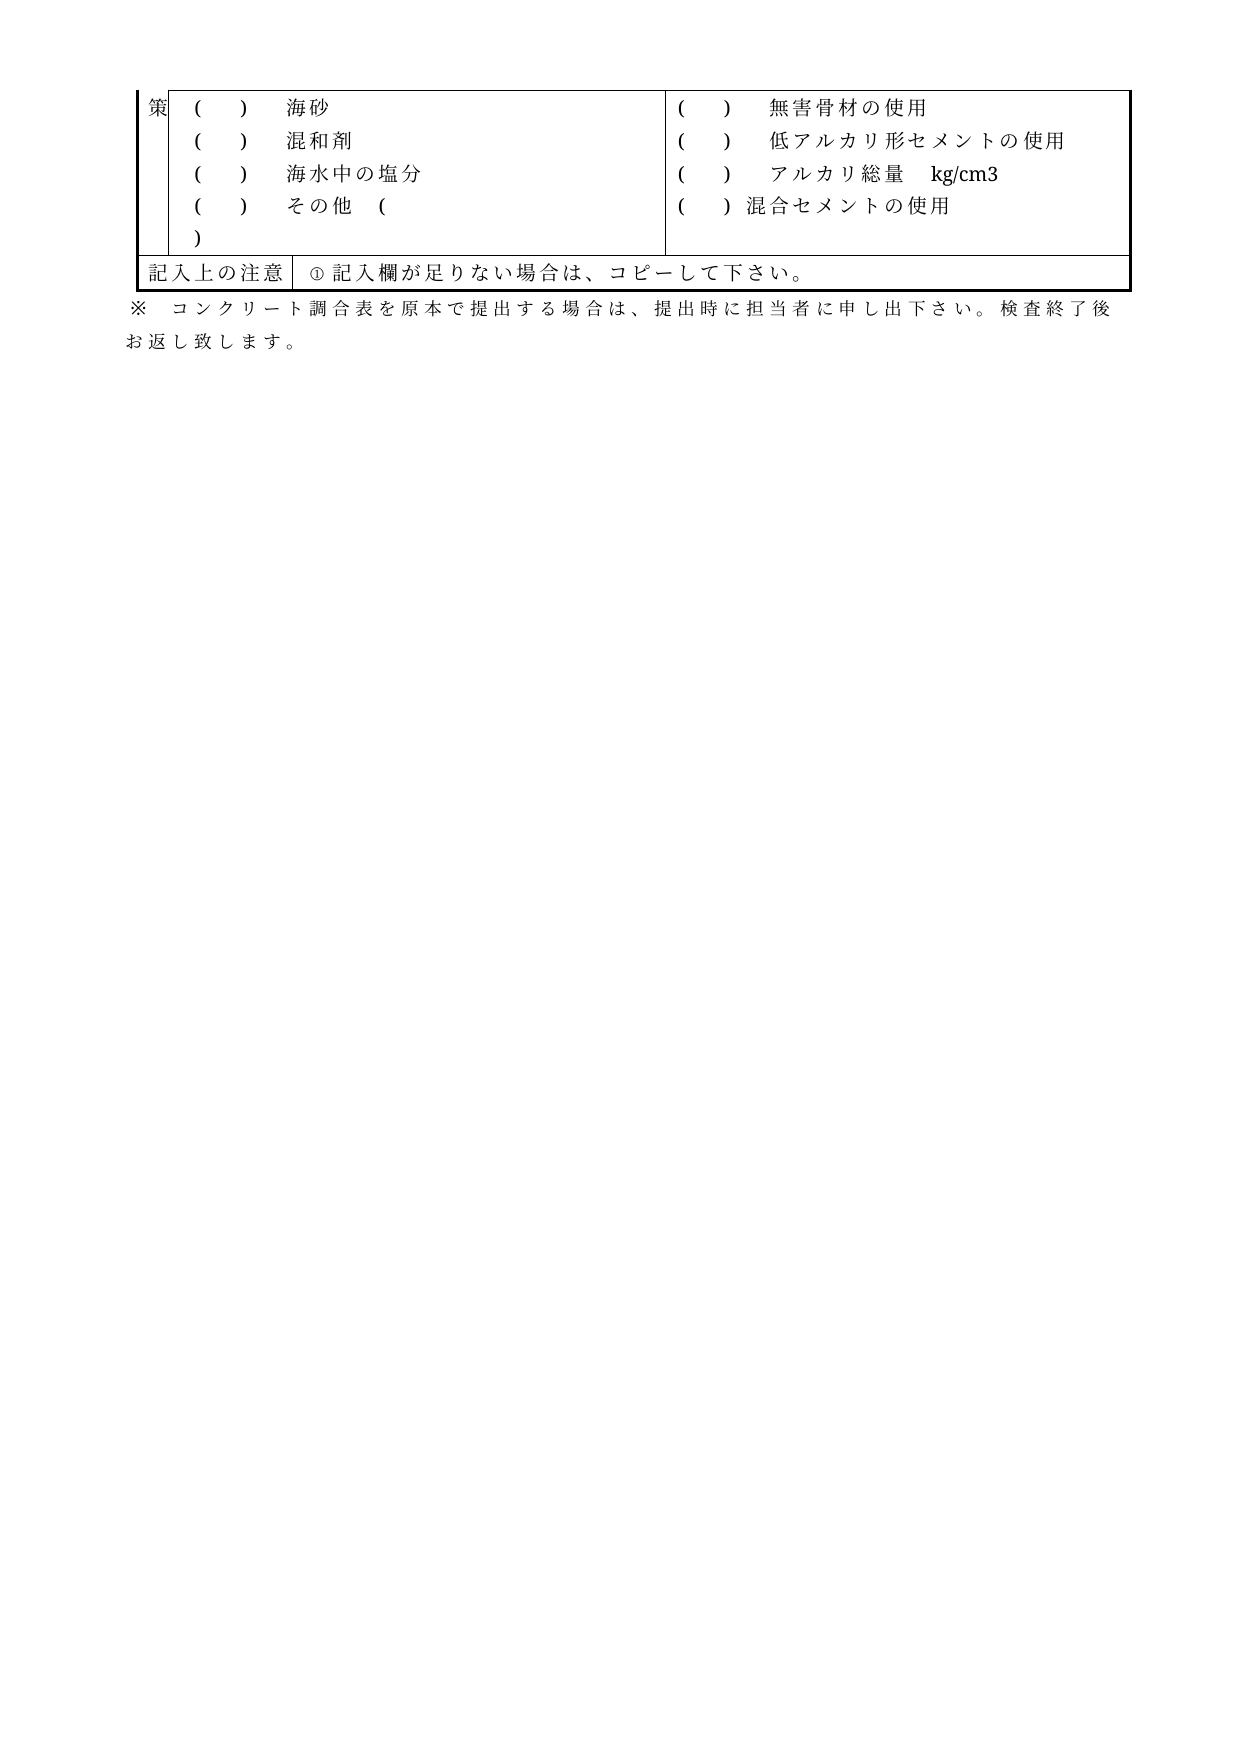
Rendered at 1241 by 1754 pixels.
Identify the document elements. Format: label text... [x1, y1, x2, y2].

table_cell 記入上の注意 [139, 256, 292, 288]
text ※ コンクリート調合表を原本で提出する場合は、提出時に担当者に申し出下さい。検査終了後お返し致します。 [125, 292, 1115, 357]
table_cell ①記入欄が足りない場合は、コピーして下さい。 [293, 256, 1129, 288]
table_cell ( ) 無害骨材の使用 ( ) 低アルカリ形セメントの使用 ( ) アルカリ総量 kg/cm3 ( ) 混合セメントの使用 [666, 91, 1129, 254]
table_cell ( ) 海砂 ( ) 混和剤 ( ) 海水中の塩分 ( ) その他 ( ) [169, 91, 665, 254]
